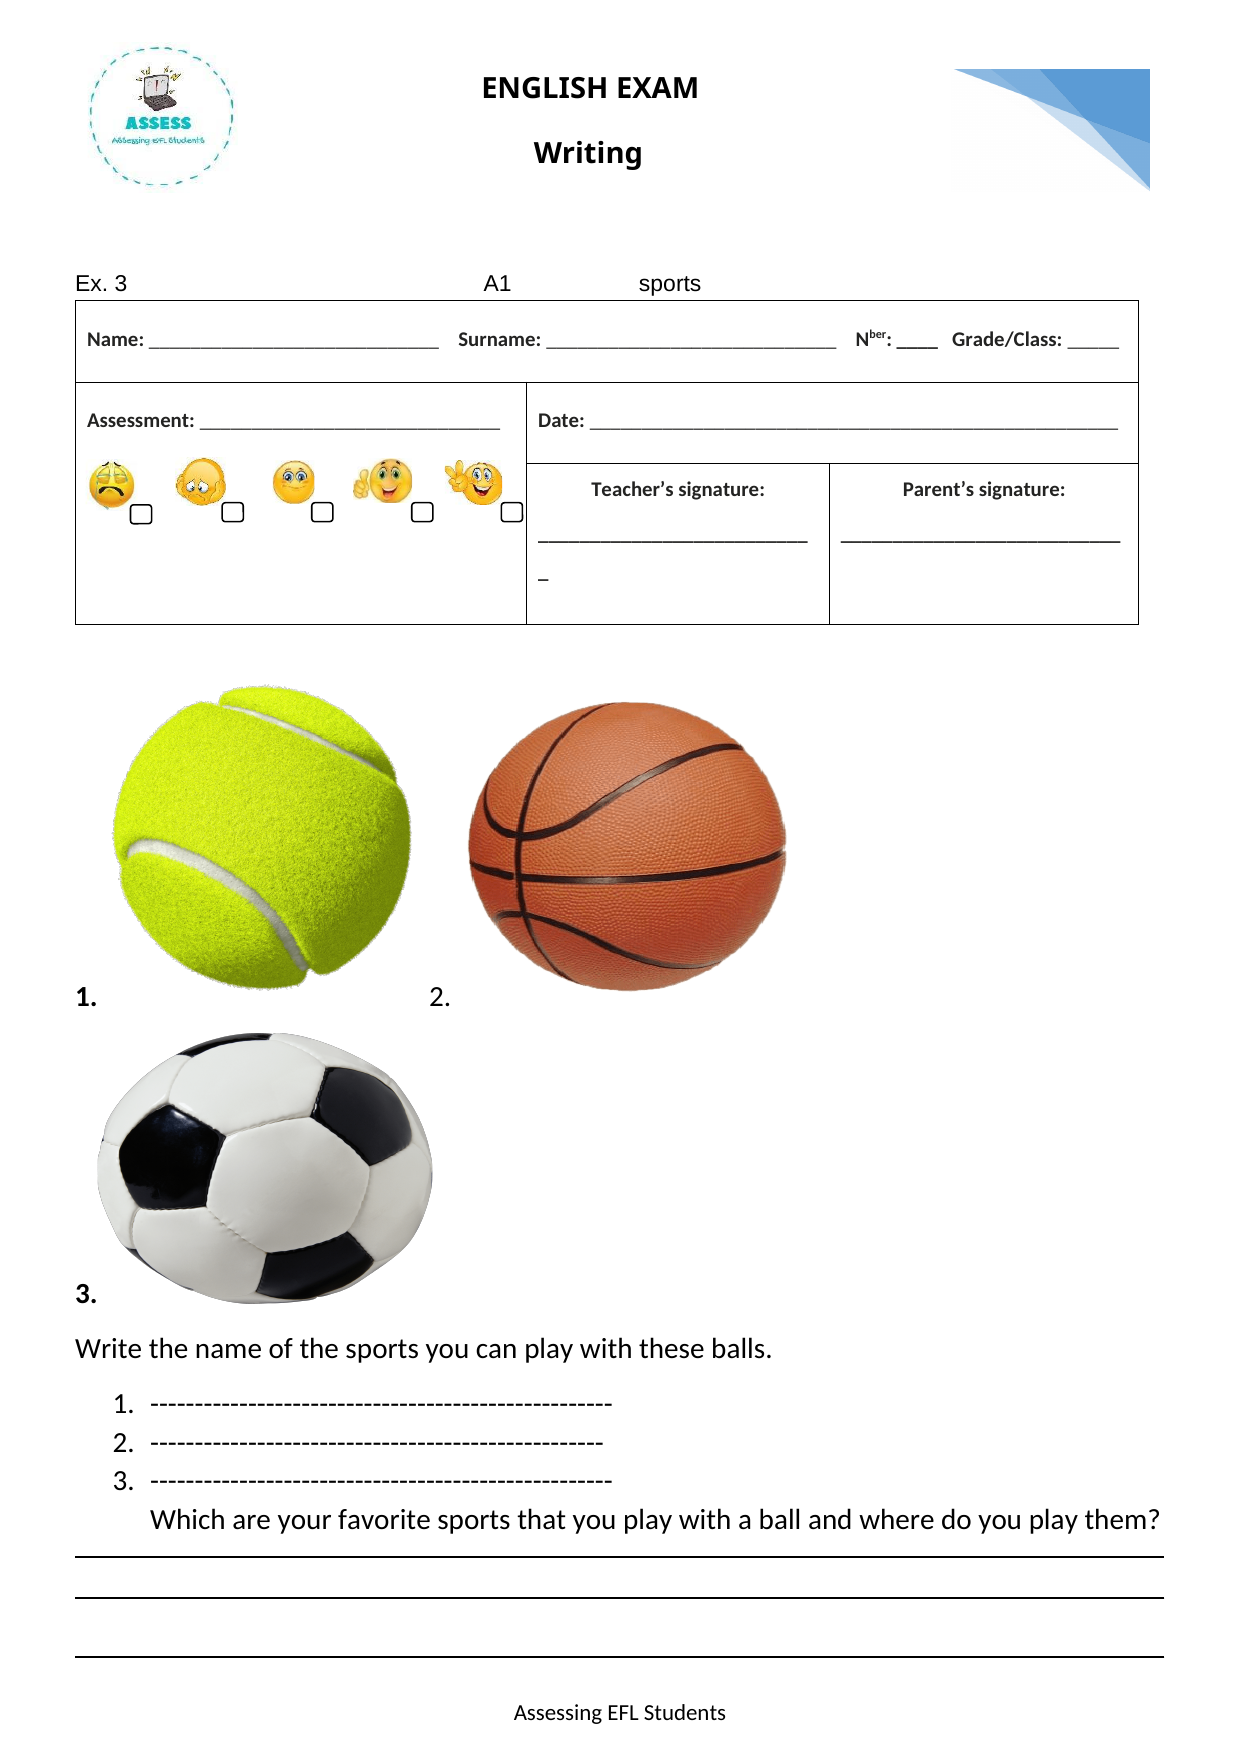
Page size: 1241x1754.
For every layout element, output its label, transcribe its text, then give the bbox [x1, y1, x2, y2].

picture [451, 685, 807, 1007]
table_cell Teacher’s signature: ___________________________ [527, 464, 829, 624]
table_cell Assessment: _____________________________ [76, 383, 526, 624]
list ---------------------------------------------------- [112, 1386, 1164, 1421]
picture [87, 42, 238, 193]
list Which are your favorite sports that you play with a ball and where do you play them? [150, 1501, 1164, 1536]
picture [175, 457, 226, 506]
picture [353, 458, 413, 503]
text Ex. 3 A1 sports [75, 270, 1164, 297]
list ---------------------------------------------------- [112, 1462, 1164, 1498]
list --------------------------------------------------- [112, 1424, 1164, 1459]
table_cell Parent’s signature: ___________________________ [830, 464, 1138, 624]
picture [97, 1033, 433, 1304]
picture [272, 460, 315, 504]
picture [444, 460, 503, 505]
table_cell Date: ___________________________________________________ [527, 383, 1138, 463]
text Write the name of the sports you can play with these balls. [75, 1330, 1164, 1366]
table_header Name: ____________________________ Surname: ____________________________ Nber: ____ Grade/Class: _____ [76, 301, 1138, 382]
picture [97, 671, 429, 1007]
picture [85, 459, 138, 511]
picture [951, 69, 1150, 192]
